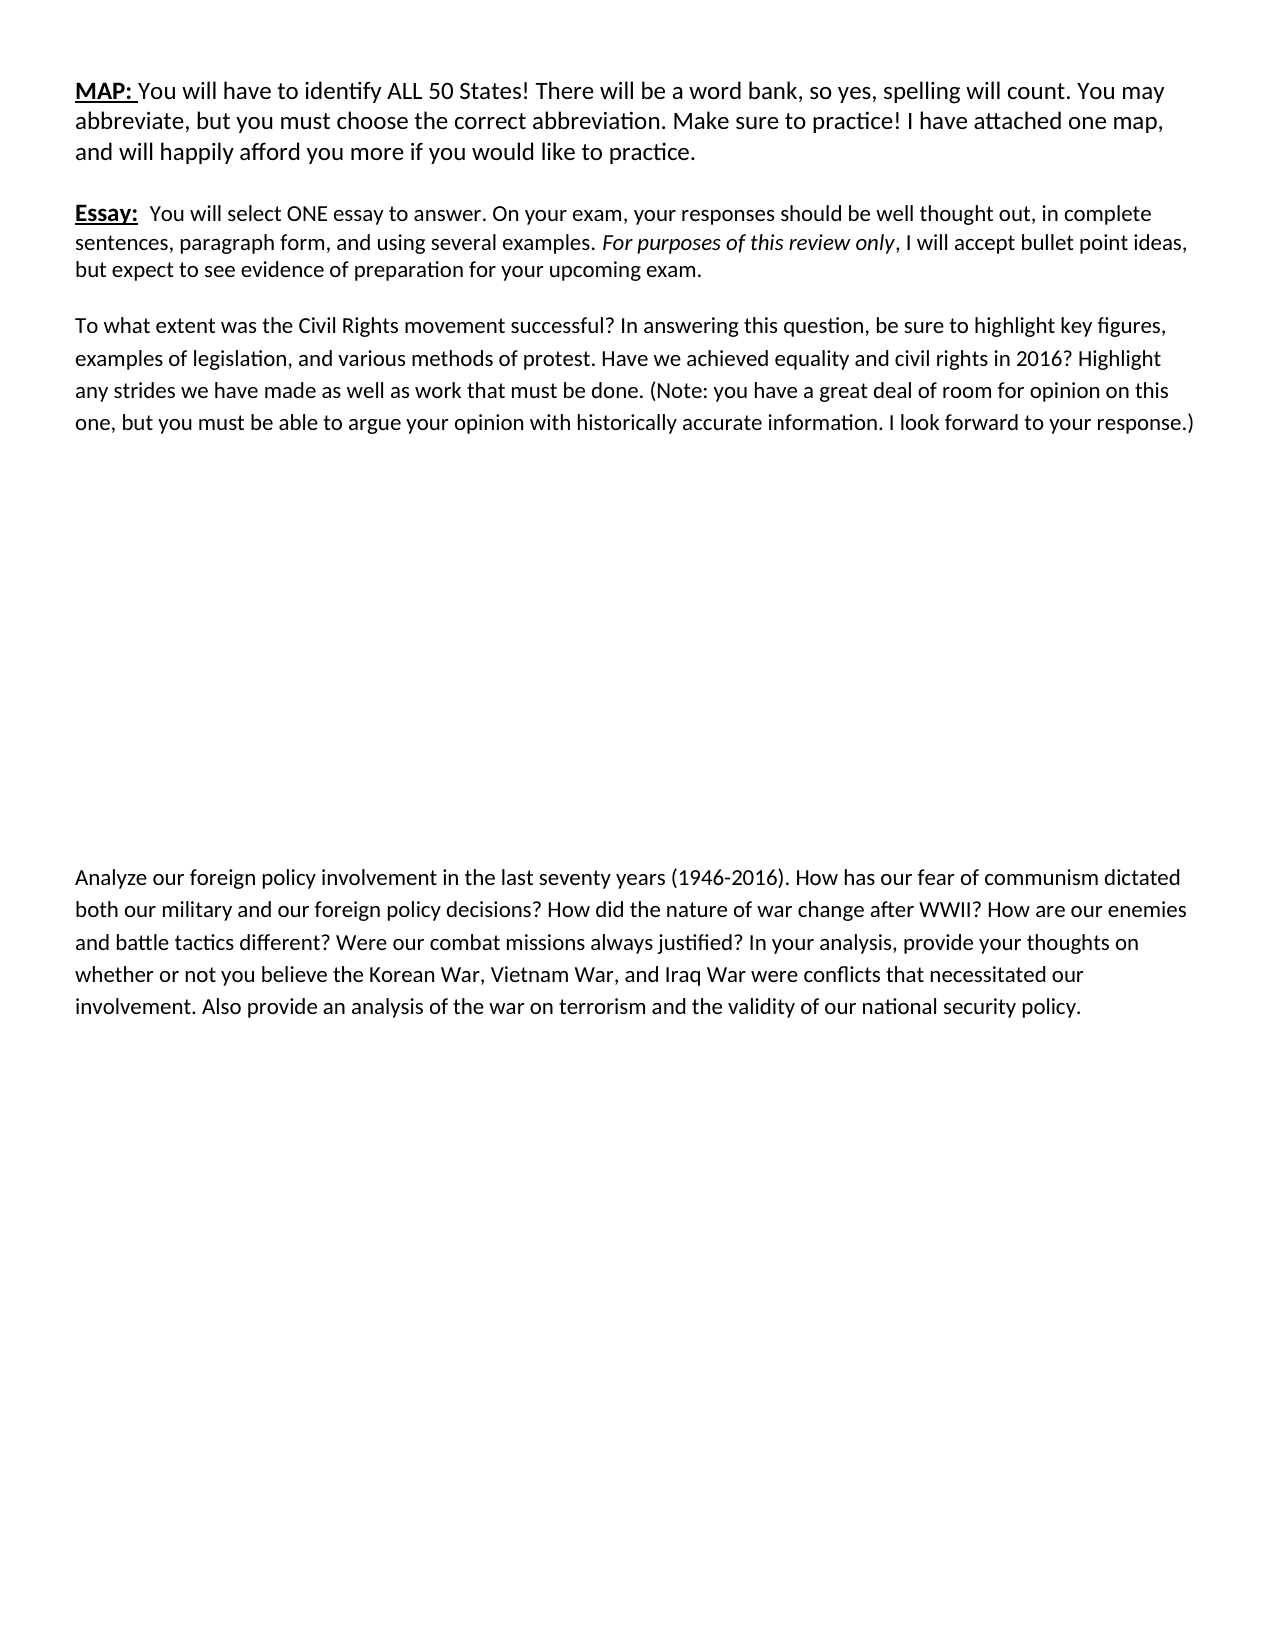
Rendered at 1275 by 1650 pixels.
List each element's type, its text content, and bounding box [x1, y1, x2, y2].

text Essay: You will select ONE essay to answer. On your exam, your responses should be well thought out, in complete sentences, paragraph form, and using several examples. For purposes of this review only, I will accept bullet point ideas, but expect to see evidence of preparation for your upcoming exam. [75, 197, 1200, 284]
text MAP: You will have to identify ALL 50 States! There will be a word bank, so yes, spelling will count. You may abbreviate, but you must choose the correct abbreviation. Make sure to practice! I have attached one map, and will happily afford you more if you would like to practice. [75, 75, 1200, 167]
text Analyze our foreign policy involvement in the last seventy years (1946-2016). How has our fear of communism dictated both our military and our foreign policy decisions? How did the nature of war change after WWII? How are our enemies and battle tactics different? Were our combat missions always justified? In your analysis, provide your thoughts on whether or not you believe the Korean War, Vietnam War, and Iraq War were conflicts that necessitated our involvement. Also provide an analysis of the war on terrorism and the validity of our national security policy. [75, 863, 1200, 1020]
text To what extent was the Civil Rights movement successful? In answering this question, be sure to highlight key figures, examples of legislation, and various methods of protest. Have we achieved equality and civil rights in 2016? Highlight any strides we have made as well as work that must be done. (Note: you have a great deal of room for opinion on this one, but you must be able to argue your opinion with historically accurate information. I look forward to your response.) [75, 312, 1200, 436]
